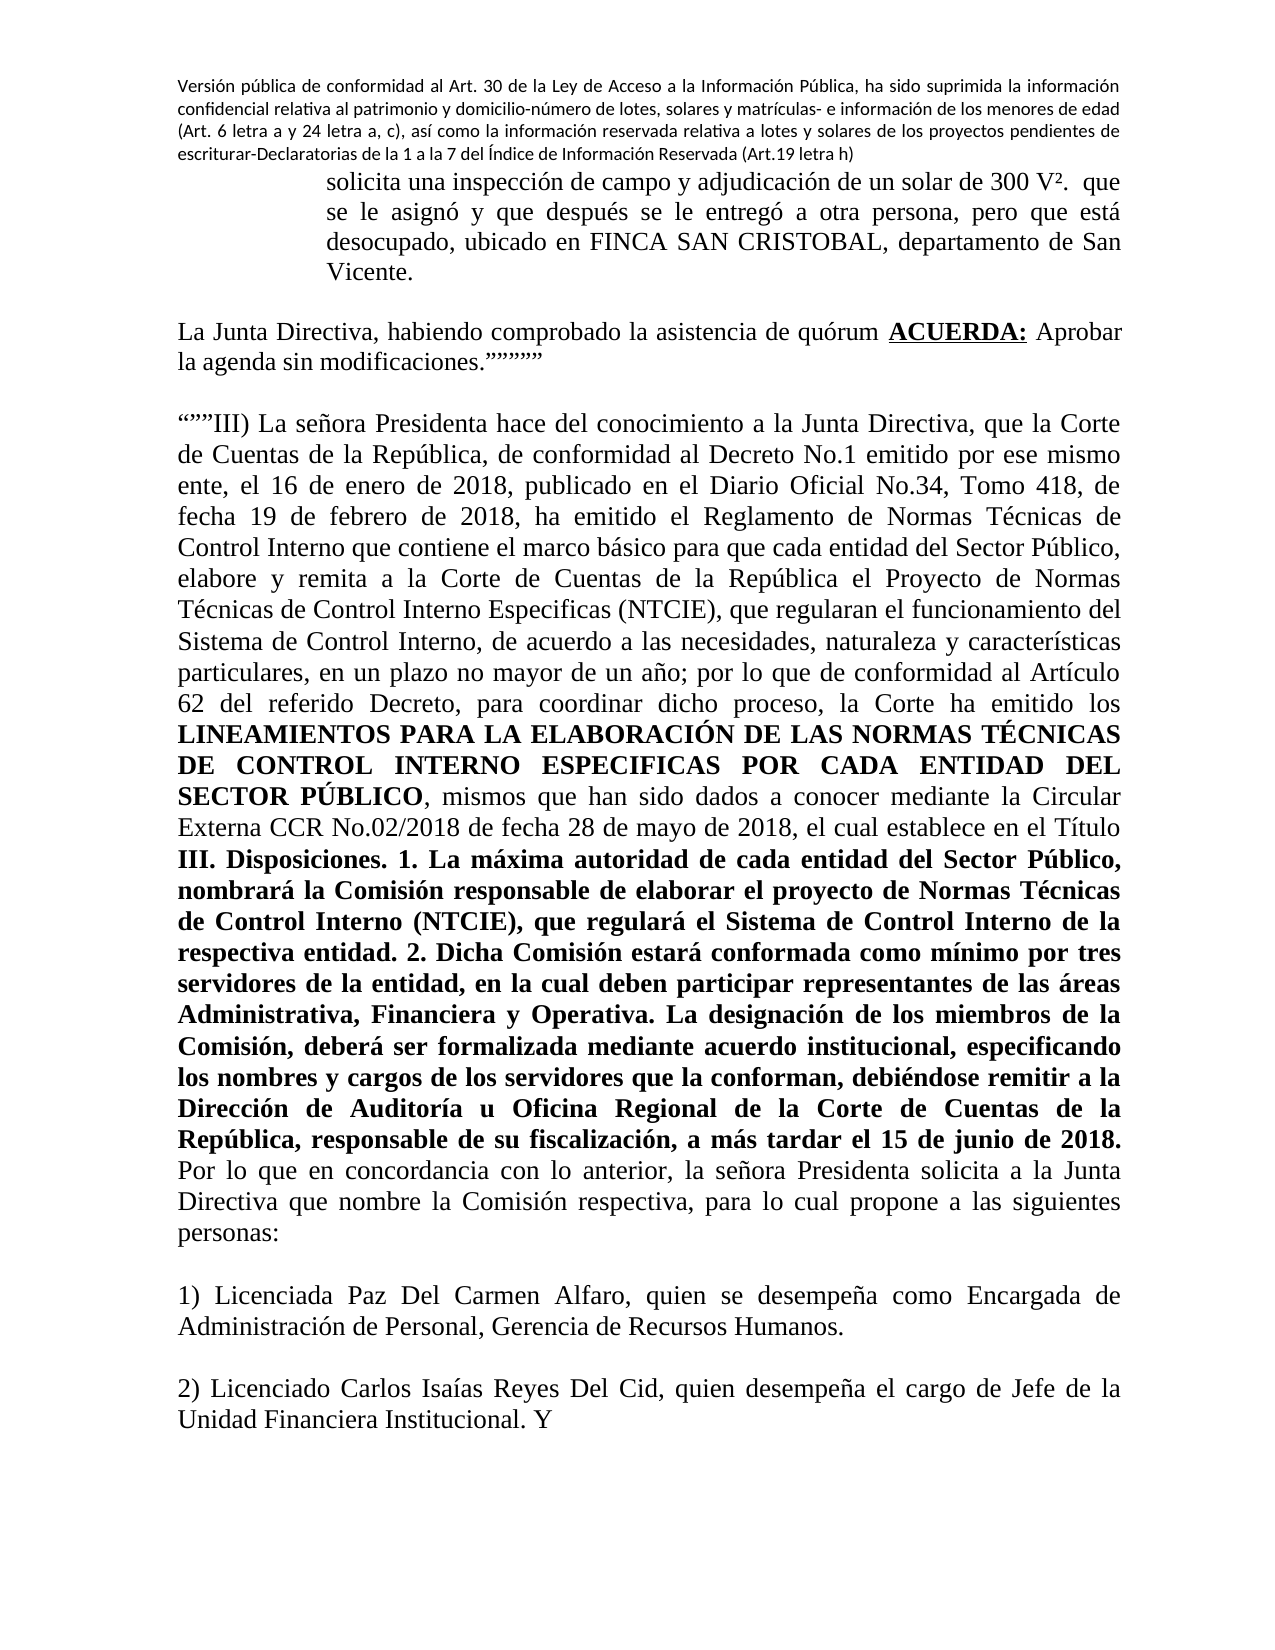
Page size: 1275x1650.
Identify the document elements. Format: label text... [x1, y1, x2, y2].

list La Junta Directiva, habiendo comprobado la asistencia de quórum ACUERDA: Aprobar la agenda sin modificaciones.””””” [177, 316, 1122, 376]
text “””III) La señora Presidenta hace del conocimiento a la Junta Directiva, que la Corte de Cuentas de la República, de conformidad al Decreto No.1 emitido por ese mismo ente, el 16 de enero de 2018, publicado en el Diario Oficial No.34, Tomo 418, de fecha 19 de febrero de 2018, ha emitido el Reglamento de Normas Técnicas de Control Interno que contiene el marco básico para que cada entidad del Sector Público, elabore y remita a la Corte de Cuentas de la República el Proyecto de Normas Técnicas de Control Interno Especificas (NTCIE), que regularan el funcionamiento del Sistema de Control Interno, de acuerdo a las necesidades, naturaleza y características particulares, en un plazo no mayor de un año; por lo que de conformidad al Artículo 62 del referido Decreto, para coordinar dicho proceso, la Corte ha emitido los LINEAMIENTOS PARA LA ELABORACIÓN DE LAS NORMAS TÉCNICAS DE CONTROL INTERNO ESPECIFICAS POR CADA ENTIDAD DEL SECTOR PÚBLICO, mismos que han sido dados a conocer mediante la Circular Externa CCR No.02/2018 de fecha 28 de mayo de 2018, el cual establece en el Título III. Disposiciones. 1. La máxima autoridad de cada entidad del Sector Público, nombrará la Comisión responsable de elaborar el proyecto de Normas Técnicas de Control Interno (NTCIE), que regulará el Sistema de Control Interno de la respectiva entidad. 2. Dicha Comisión estará conformada como mínimo por tres servidores de la entidad, en la cual deben participar representantes de las áreas Administrativa, Financiera y Operativa. La designación de los miembros de la Comisión, deberá ser formalizada mediante acuerdo institucional, especificando los nombres y cargos de los servidores que la conforman, debiéndose remitir a la Dirección de Auditoría u Oficina Regional de la Corte de Cuentas de la República, responsable de su fiscalización, a más tardar el 15 de junio de 2018. Por lo que en concordancia con lo anterior, la señora Presidenta solicita a la Junta Directiva que nombre la Comisión respectiva, para lo cual propone a las siguientes personas: [177, 407, 1122, 1248]
text 1) Licenciada Paz Del Carmen Alfaro, quien se desempeña como Encargada de Administración de Personal, Gerencia de Recursos Humanos. [177, 1279, 1122, 1341]
text 2) Licenciado Carlos Isaías Reyes Del Cid, quien desempeña el cargo de Jefe de la Unidad Financiera Institucional. Y [177, 1372, 1122, 1434]
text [177, 166, 1122, 286]
